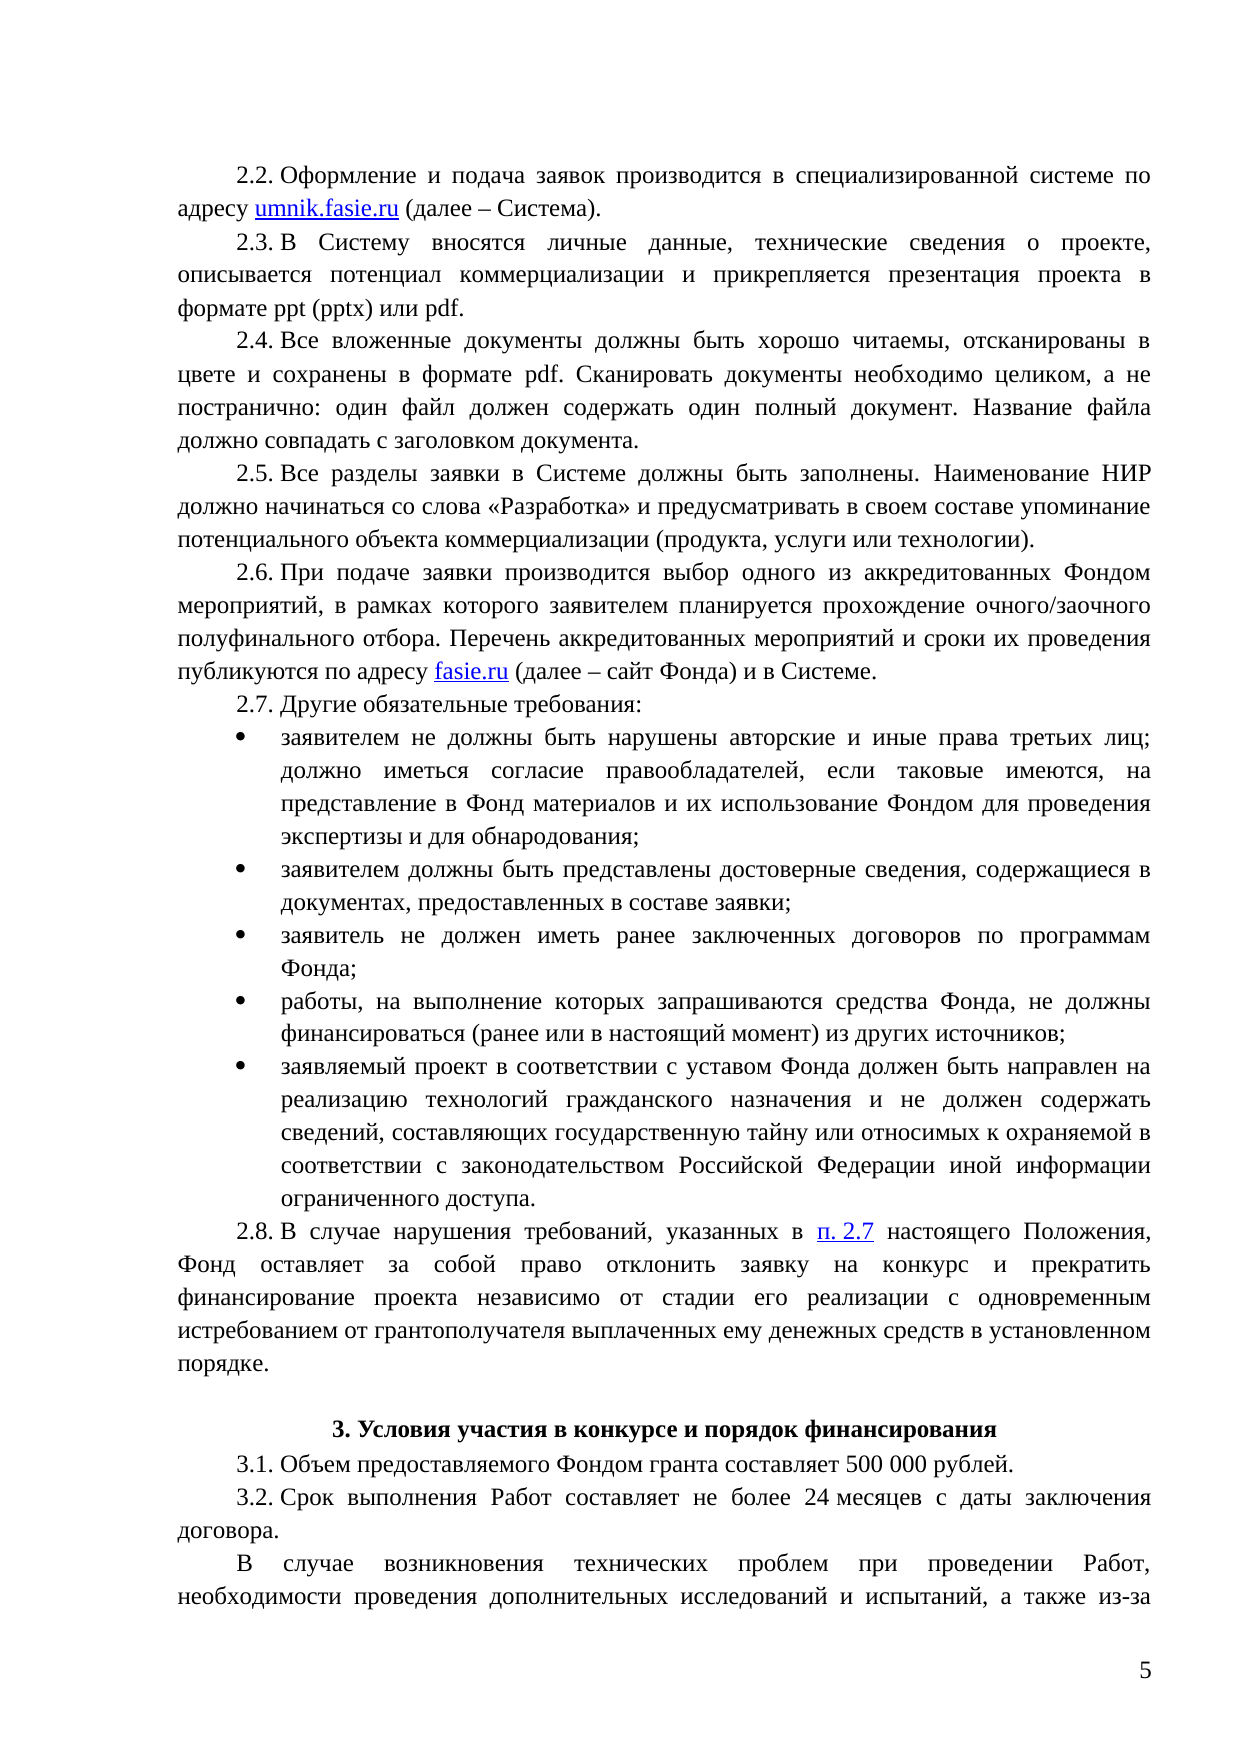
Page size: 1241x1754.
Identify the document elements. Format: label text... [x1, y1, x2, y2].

text 2.3. В Систему вносятся личные данные, технические сведения о проекте, описывается потенциал коммерциализации и прикрепляется презентация проекта в формате ppt (pptx) или pdf. [177, 227, 1152, 321]
text 2.7. Другие обязательные требования: [177, 689, 1152, 718]
list заявляемый проект в соответствии с уставом Фонда должен быть направлен на реализацию технологий гражданского назначения и не должен содержать сведений, составляющих государственную тайну или относимых к охраняемой в соответствии с законодательством Российской Федерации иной информации ограниченного доступа. [236, 1051, 1152, 1212]
list заявителем должны быть представлены достоверные сведения, содержащиеся в документах, предоставленных в составе заявки; [236, 854, 1152, 916]
text 2.2. Оформление и подача заявок производится в специализированной системе по адресу umnik.fasie.ru (далее – Система). [177, 161, 1152, 222]
list заявитель не должен иметь ранее заключенных договоров по программам Фонда; [236, 920, 1152, 982]
text 2.6. При подаче заявки производится выбор одного из аккредитованных Фондом мероприятий, в рамках которого заявителем планируется прохождение очного/заочного полуфинального отбора. Перечень аккредитованных мероприятий и сроки их проведения публикуются по адресу fasie.ru (далее – сайт Фонда) и в Системе. [177, 557, 1152, 684]
subtitle 3. Условия участия в конкурсе и порядок финансирования [177, 1414, 1152, 1443]
text 2.8. В случае нарушения требований, указанных в п. 2.7 настоящего Положения, Фонд оставляет за собой право отклонить заявку на конкурс и прекратить финансирование проекта независимо от стадии его реализации с одновременным истребованием от грантополучателя выплаченных ему денежных средств в установленном порядке. [177, 1216, 1152, 1377]
list заявителем не должны быть нарушены авторские и иные права третьих лиц; должно иметься согласие правообладателей, если таковые имеются, на представление в Фонд материалов и их использование Фондом для проведения экспертизы и для обнародования; [236, 722, 1152, 850]
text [177, 1548, 1152, 1610]
text 2.5. Все разделы заявки в Системе должны быть заполнены. Наименование НИР должно начинаться со слова «Разработка» и предусматривать в своем составе упоминание потенциального объекта коммерциализации (продукта, услуги или технологии). [177, 458, 1152, 552]
text 3.1. Объем предоставляемого Фондом гранта составляет 500 000 рублей. [177, 1449, 1152, 1478]
text 2.4. Все вложенные документы должны быть хорошо читаемы, отсканированы в цвете и сохранены в формате pdf. Сканировать документы необходимо целиком, а не постранично: один файл должен содержать один полный документ. Название файла должно совпадать с заголовком документа. [177, 326, 1152, 453]
list работы, на выполнение которых запрашиваются средства Фонда, не должны финансироваться (ранее или в настоящий момент) из других источников; [236, 986, 1152, 1047]
text 3.2. Срок выполнения Работ составляет не более 24 месяцев с даты заключения договора. [177, 1482, 1152, 1544]
